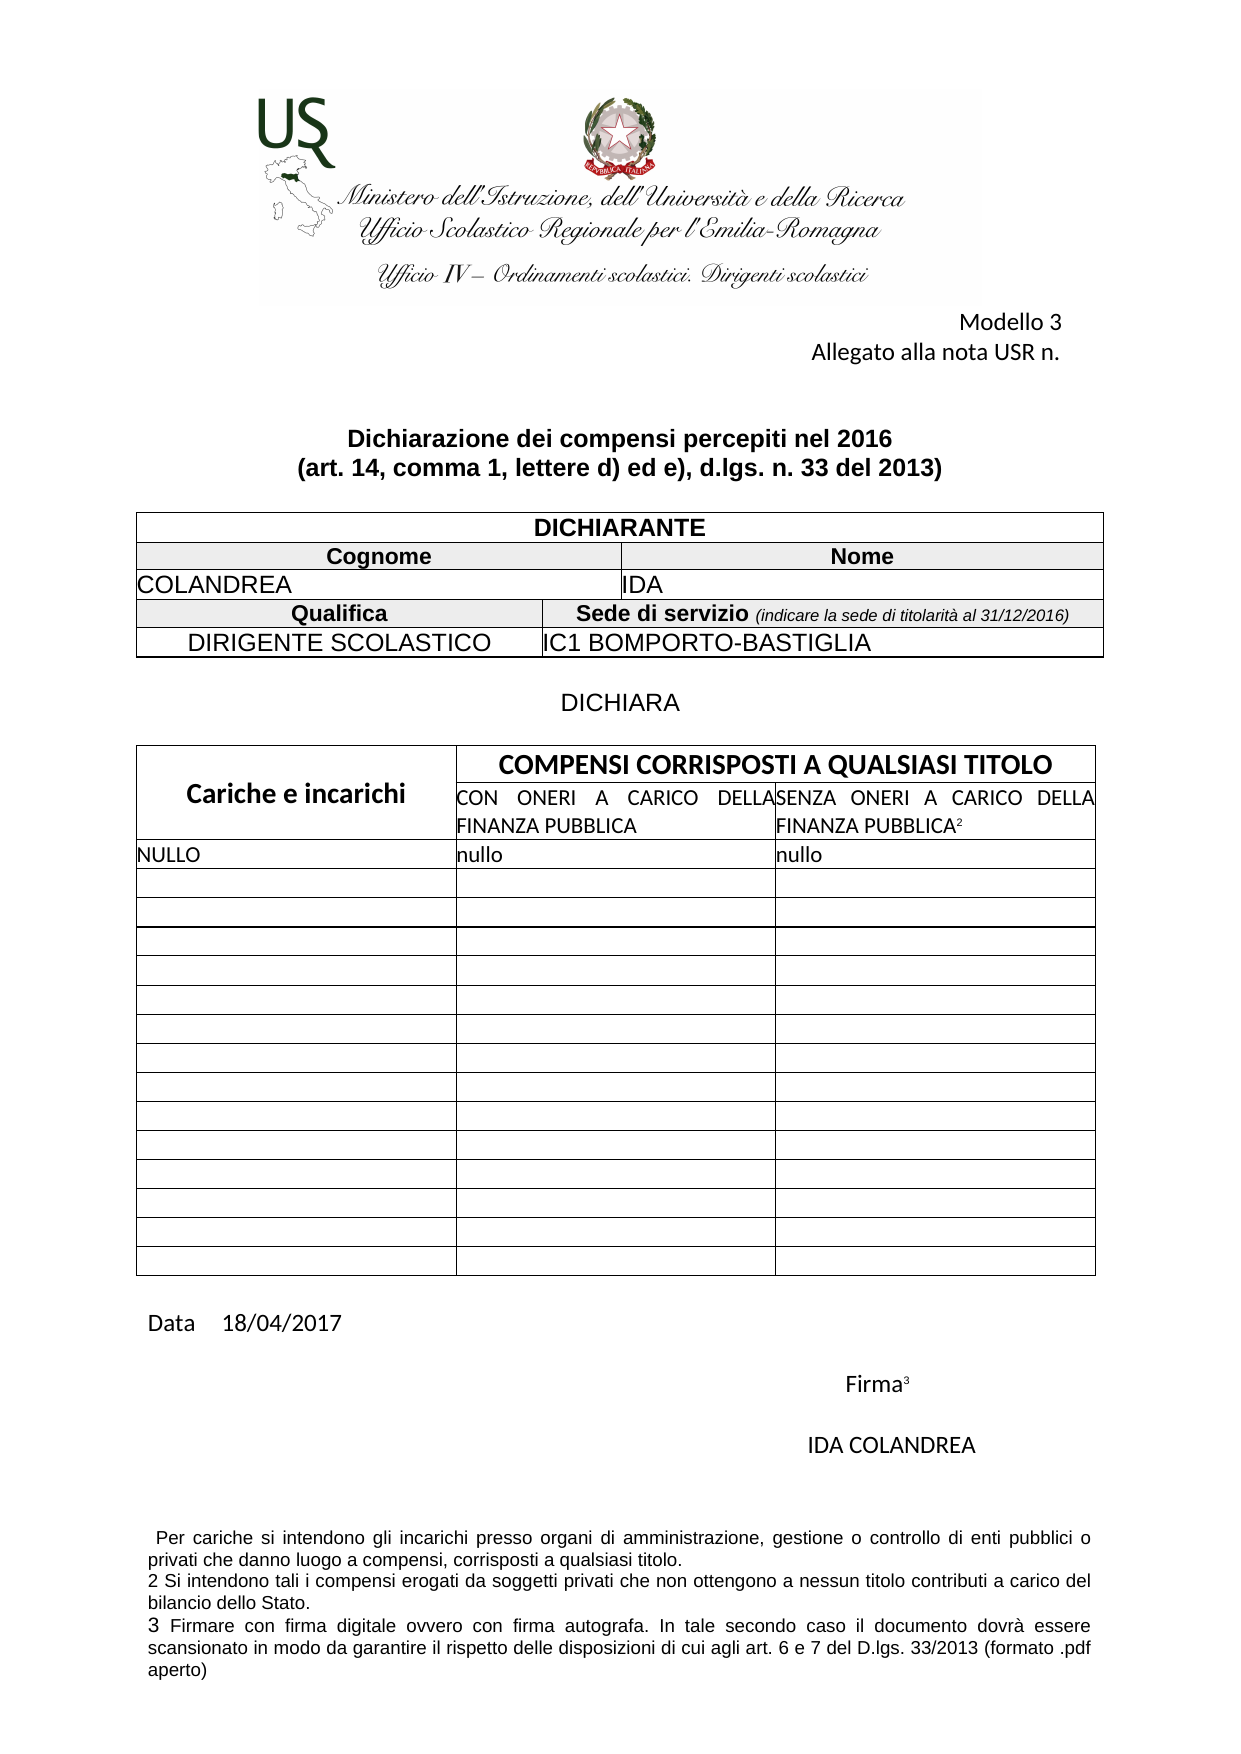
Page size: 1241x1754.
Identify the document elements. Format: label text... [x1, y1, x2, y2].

table_cell [776, 956, 1095, 984]
table_cell [137, 898, 456, 926]
table_cell [776, 1160, 1095, 1188]
table_header Cariche e incarichi [137, 746, 456, 839]
table_cell IDA [622, 570, 1103, 599]
table_cell nullo [457, 840, 775, 868]
text Data 18/04/2017 [148, 1307, 1092, 1337]
table_cell [457, 1102, 775, 1130]
table_cell NULLO [137, 840, 456, 868]
table_cell Qualifica [137, 600, 542, 627]
table_cell [776, 1131, 1095, 1159]
table_cell [457, 1073, 775, 1101]
table_cell [776, 1247, 1095, 1275]
table_cell Sede di servizio (indicare la sede di titolarità al 31/12/2016) [543, 600, 1103, 627]
table_cell [137, 986, 456, 1013]
table_cell [457, 956, 775, 984]
table_cell [457, 1044, 775, 1072]
table_cell [776, 869, 1095, 897]
table_cell [137, 1131, 456, 1159]
table_cell [776, 898, 1095, 926]
table_cell [137, 1218, 456, 1246]
picture [258, 89, 982, 306]
table_cell Cognome [137, 543, 621, 569]
text DICHIARA [148, 688, 1092, 717]
table_cell IC1 BOMPORTO-BASTIGLIA [543, 628, 1103, 656]
table_cell [137, 928, 456, 955]
table_cell [137, 1015, 456, 1043]
table_cell nullo [776, 840, 1095, 868]
text (art. 14, comma 1, lettere d) ed e), d.lgs. n. 33 del 2013) [148, 453, 1092, 482]
table_cell CON ONERI A CARICO DELLA FINANZA PUBBLICA [457, 783, 775, 839]
table_cell Nome [622, 543, 1103, 569]
table_cell [776, 928, 1095, 955]
table_cell [137, 1247, 456, 1275]
table_cell [776, 1189, 1095, 1217]
table_cell SENZA ONERI A CARICO DELLA FINANZA PUBBLICA2 [776, 783, 1095, 839]
table_cell COLANDREA [137, 570, 621, 599]
table_cell [457, 1160, 775, 1188]
table_cell [457, 1189, 775, 1217]
table_cell [137, 956, 456, 984]
text IDA COLANDREA [148, 1429, 1092, 1459]
text Dichiarazione dei compensi percepiti nel 2016 [148, 424, 1092, 453]
table_cell [457, 869, 775, 897]
table_cell [457, 986, 775, 1013]
table_cell [457, 928, 775, 955]
table_cell [457, 1015, 775, 1043]
table_cell [137, 1102, 456, 1130]
text Allegato alla nota USR n. [148, 336, 1092, 367]
table_cell [137, 1073, 456, 1101]
table_cell [776, 1044, 1095, 1072]
table_cell [776, 1218, 1095, 1246]
table_cell [137, 869, 456, 897]
table_cell [457, 1131, 775, 1159]
text Modello 3 [148, 306, 1092, 336]
table_cell DIRIGENTE SCOLASTICO [137, 628, 542, 656]
table_cell [457, 1247, 775, 1275]
table_cell [776, 1102, 1095, 1130]
table_cell [457, 898, 775, 926]
table_cell [776, 986, 1095, 1013]
table_cell [457, 1218, 775, 1246]
table_cell [137, 1044, 456, 1072]
table_header COMPENSI CORRISPOSTI A QUALSIASI TITOLO [457, 746, 1095, 782]
table_cell [137, 1160, 456, 1188]
table_cell [776, 1073, 1095, 1101]
table_cell [137, 1189, 456, 1217]
table_header DICHIARANTE [137, 513, 1103, 542]
table_cell [776, 1015, 1095, 1043]
text Firma3 [148, 1337, 1092, 1398]
